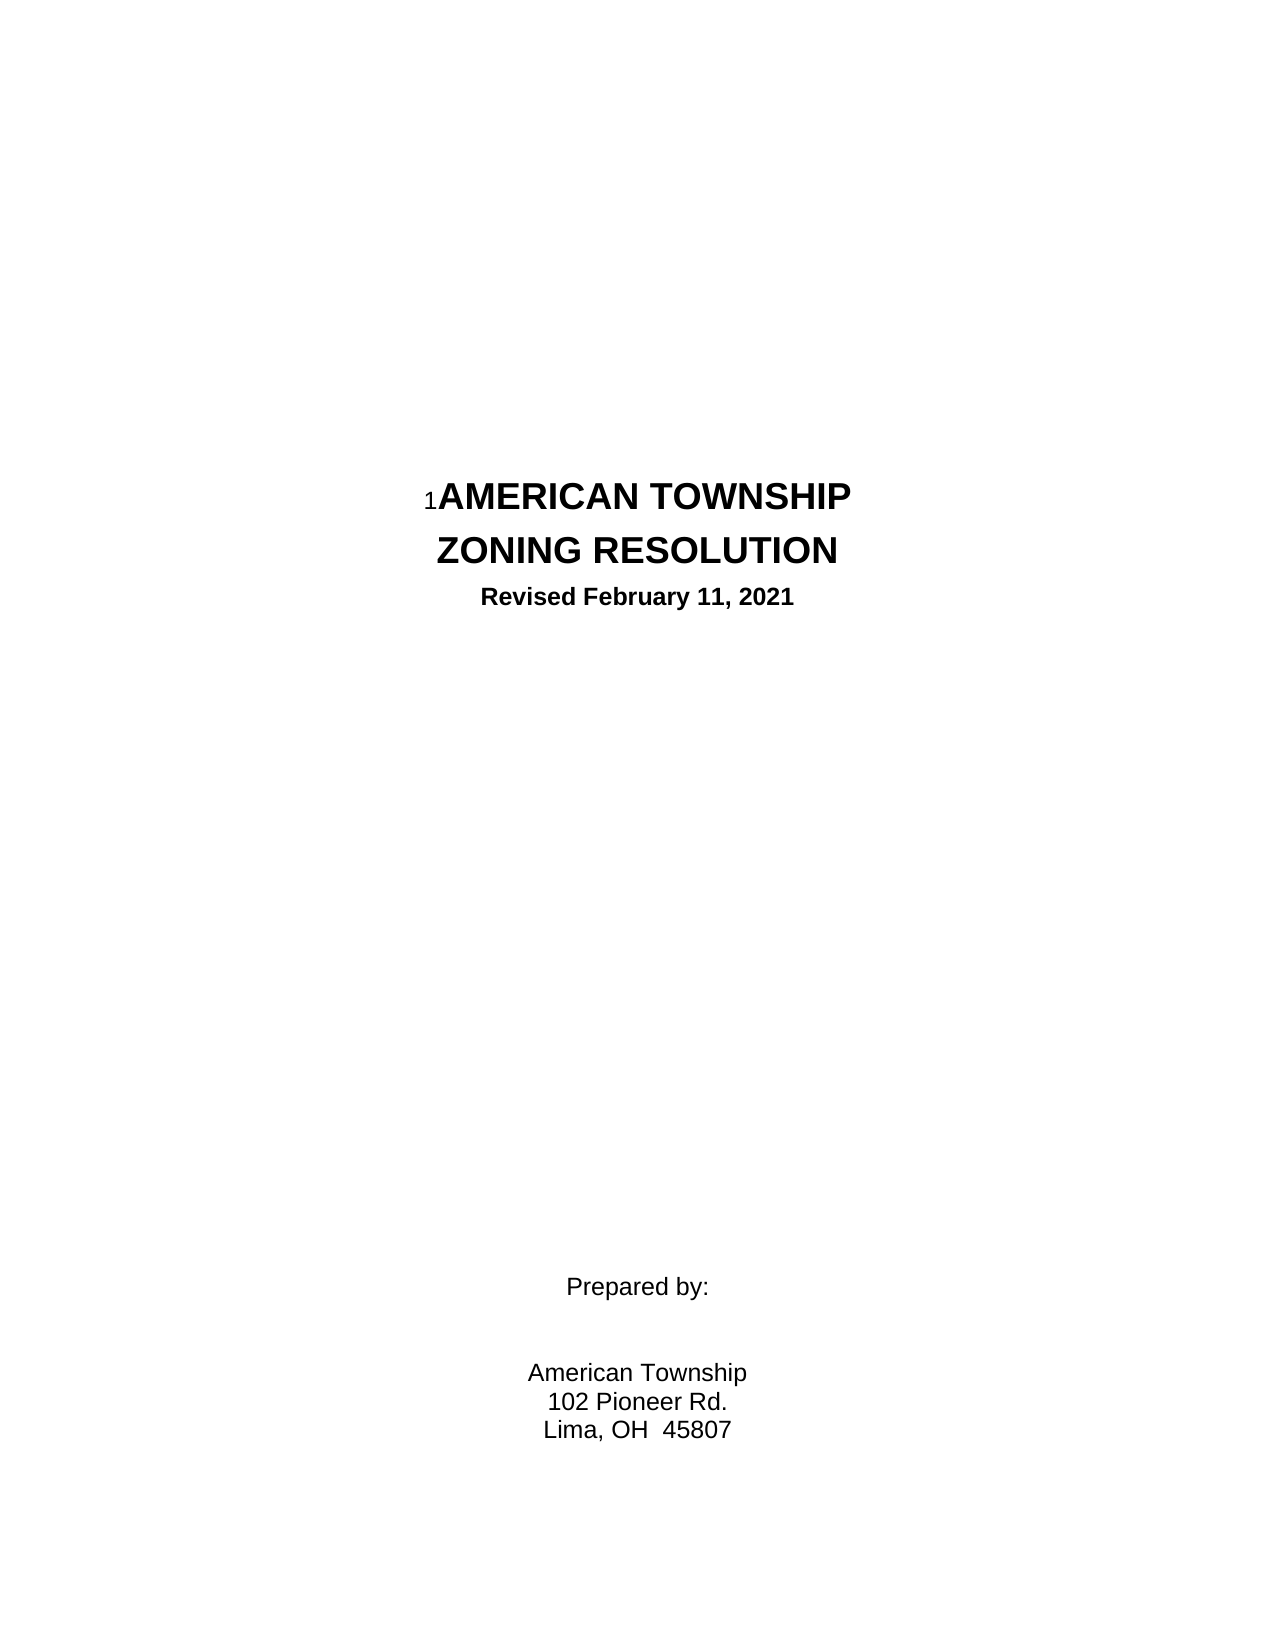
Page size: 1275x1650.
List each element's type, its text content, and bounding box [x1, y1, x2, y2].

text 102 Pioneer Rd. [150, 1387, 1125, 1415]
text Lima, OH 45807 [150, 1415, 1125, 1444]
text American Township [150, 1358, 1125, 1387]
text ZONING RESOLUTION [150, 528, 1125, 571]
text Revised February 11, 2021 [150, 582, 1125, 610]
text Prepared by: [150, 1272, 1125, 1300]
